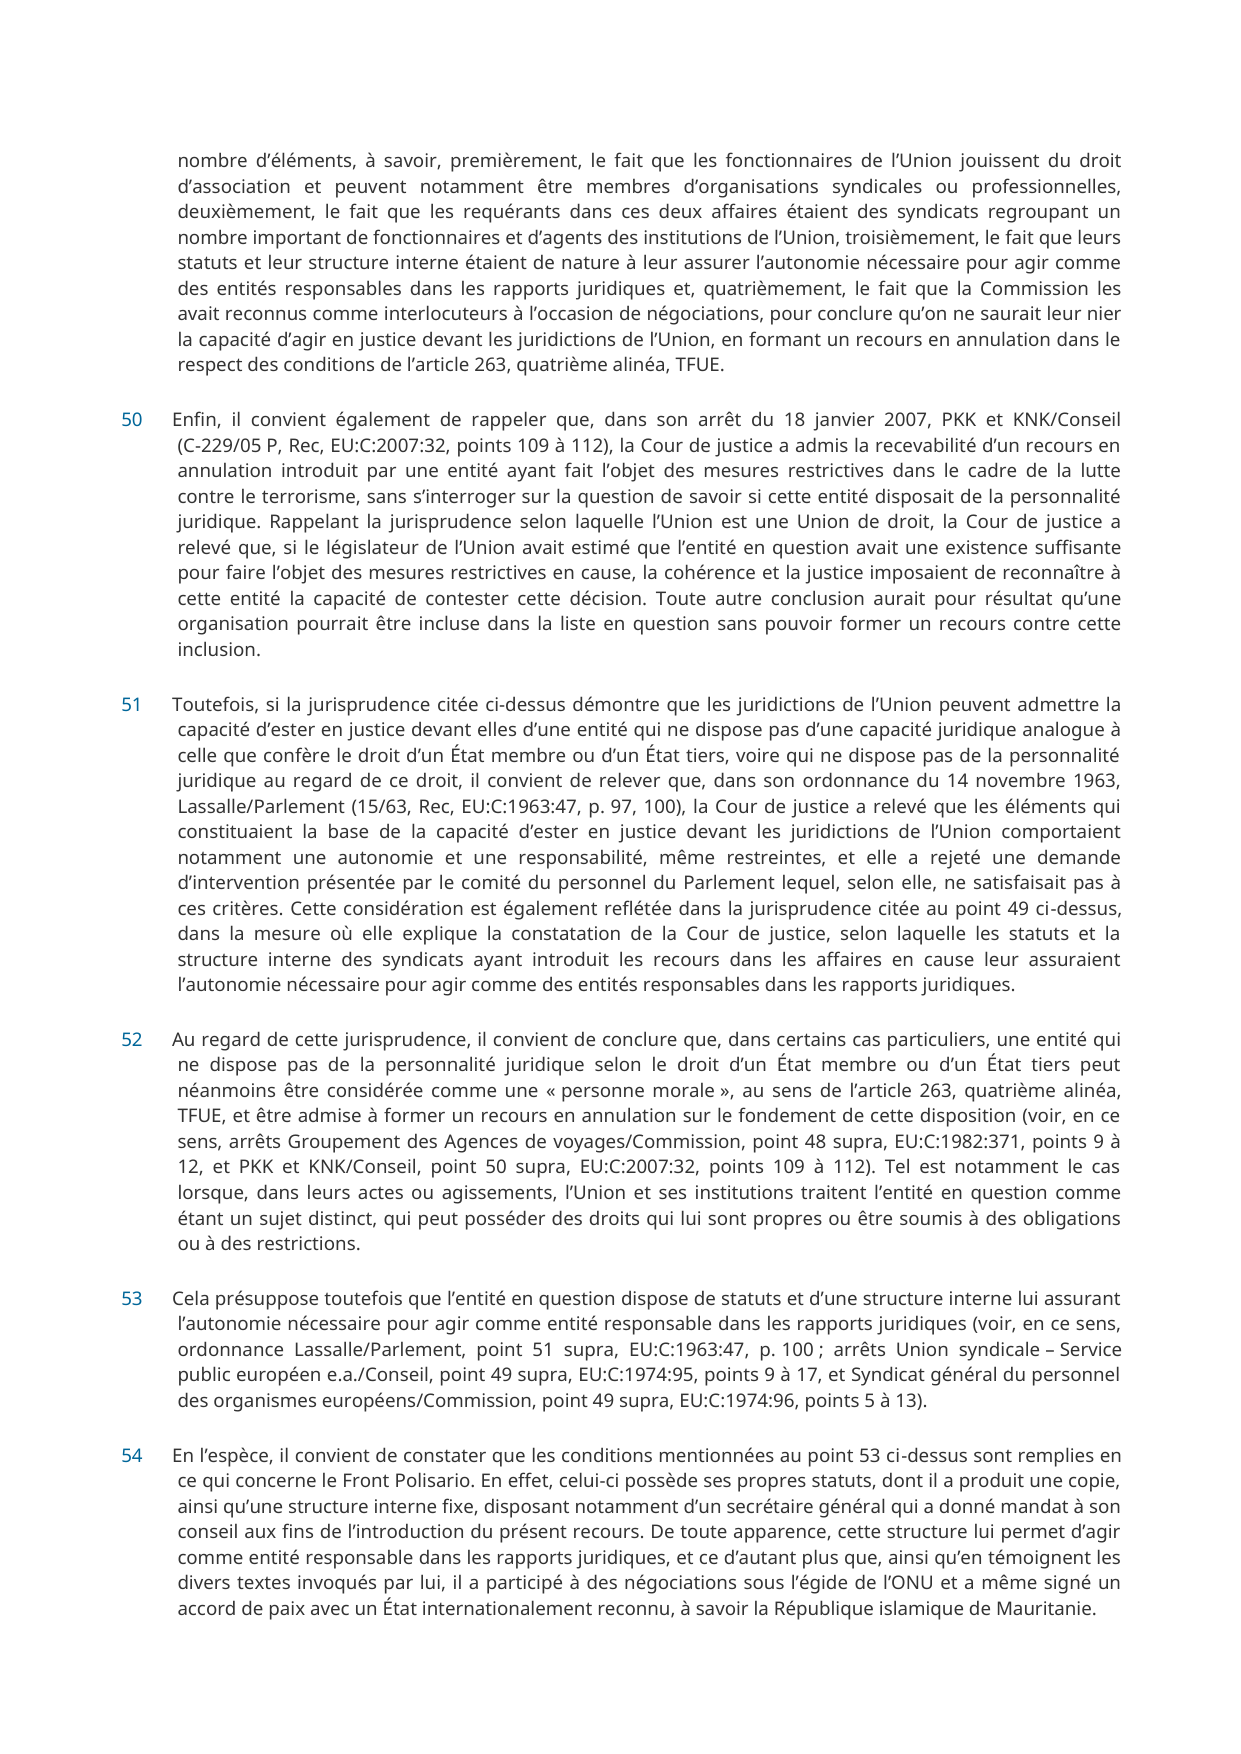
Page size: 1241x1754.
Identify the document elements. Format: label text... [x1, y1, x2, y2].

text 50 Enfin, il convient également de rappeler que, dans son arrêt du 18 janvier 2007, PKK et KNK/Conseil (C-229/05 P, Rec, EU:C:2007:32, points 109 à 112), la Cour de justice a admis la recevabilité d’un recours en annulation introduit par une entité ayant fait l’objet des mesures restrictives dans le cadre de la lutte contre le terrorisme, sans s’interroger sur la question de savoir si cette entité disposait de la personnalité juridique. Rappelant la jurisprudence selon laquelle l’Union est une Union de droit, la Cour de justice a relevé que, si le législateur de l’Union avait estimé que l’entité en question avait une existence suffisante pour faire l’objet des mesures restrictives en cause, la cohérence et la justice imposaient de reconnaître à cette entité la capacité de contester cette décision. Toute autre conclusion aurait pour résultat qu’une organisation pourrait être incluse dans la liste en question sans pouvoir former un recours contre cette inclusion. [121, 406, 1122, 662]
text 52 Au regard de cette jurisprudence, il convient de conclure que, dans certains cas particuliers, une entité qui ne dispose pas de la personnalité juridique selon le droit d’un État membre ou d’un État tiers peut néanmoins être considérée comme une « personne morale », au sens de l’article 263, quatrième alinéa, TFUE, et être admise à former un recours en annulation sur le fondement de cette disposition (voir, en ce sens, arrêts Groupement des Agences de voyages/Commission, point 48 supra, EU:C:1982:371, points 9 à 12, et PKK et KNK/Conseil, point 50 supra, EU:C:2007:32, points 109 à 112). Tel est notamment le cas lorsque, dans leurs actes ou agissements, l’Union et ses institutions traitent l’entité en question comme étant un sujet distinct, qui peut posséder des droits qui lui sont propres ou être soumis à des obligations ou à des restrictions. [121, 1026, 1122, 1256]
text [121, 148, 1122, 377]
text 53 Cela présuppose toutefois que l’entité en question dispose de statuts et d’une structure interne lui assurant l’autonomie nécessaire pour agir comme entité responsable dans les rapports juridiques (voir, en ce sens, ordonnance Lassalle/Parlement, point 51 supra, EU:C:1963:47, p. 100 ; arrêts Union syndicale – Service public européen e.a./Conseil, point 49 supra, EU:C:1974:95, points 9 à 17, et Syndicat général du personnel des organismes européens/Commission, point 49 supra, EU:C:1974:96, points 5 à 13). [121, 1285, 1122, 1413]
text 51 Toutefois, si la jurisprudence citée ci-dessus démontre que les juridictions de l’Union peuvent admettre la capacité d’ester en justice devant elles d’une entité qui ne dispose pas d’une capacité juridique analogue à celle que confère le droit d’un État membre ou d’un État tiers, voire qui ne dispose pas de la personnalité juridique au regard de ce droit, il convient de relever que, dans son ordonnance du 14 novembre 1963, Lassalle/Parlement (15/63, Rec, EU:C:1963:47, p. 97, 100), la Cour de justice a relevé que les éléments qui constituaient la base de la capacité d’ester en justice devant les juridictions de l’Union comportaient notamment une autonomie et une responsabilité, même restreintes, et elle a rejeté une demande d’intervention présentée par le comité du personnel du Parlement lequel, selon elle, ne satisfaisait pas à ces critères. Cette considération est également reflétée dans la jurisprudence citée au point 49 ci-dessus, dans la mesure où elle explique la constatation de la Cour de justice, selon laquelle les statuts et la structure interne des syndicats ayant introduit les recours dans les affaires en cause leur assuraient l’autonomie nécessaire pour agir comme des entités responsables dans les rapports juridiques. [121, 691, 1122, 997]
text 54 En l’espèce, il convient de constater que les conditions mentionnées au point 53 ci-dessus sont remplies en ce qui concerne le Front Polisario. En effet, celui-ci possède ses propres statuts, dont il a produit une copie, ainsi qu’une structure interne fixe, disposant notamment d’un secrétaire général qui a donné mandat à son conseil aux fins de l’introduction du présent recours. De toute apparence, cette structure lui permet d’agir comme entité responsable dans les rapports juridiques, et ce d’autant plus que, ainsi qu’en témoignent les divers textes invoqués par lui, il a participé à des négociations sous l’égide de l’ONU et a même signé un accord de paix avec un État internationalement reconnu, à savoir la République islamique de Mauritanie. [121, 1442, 1122, 1621]
